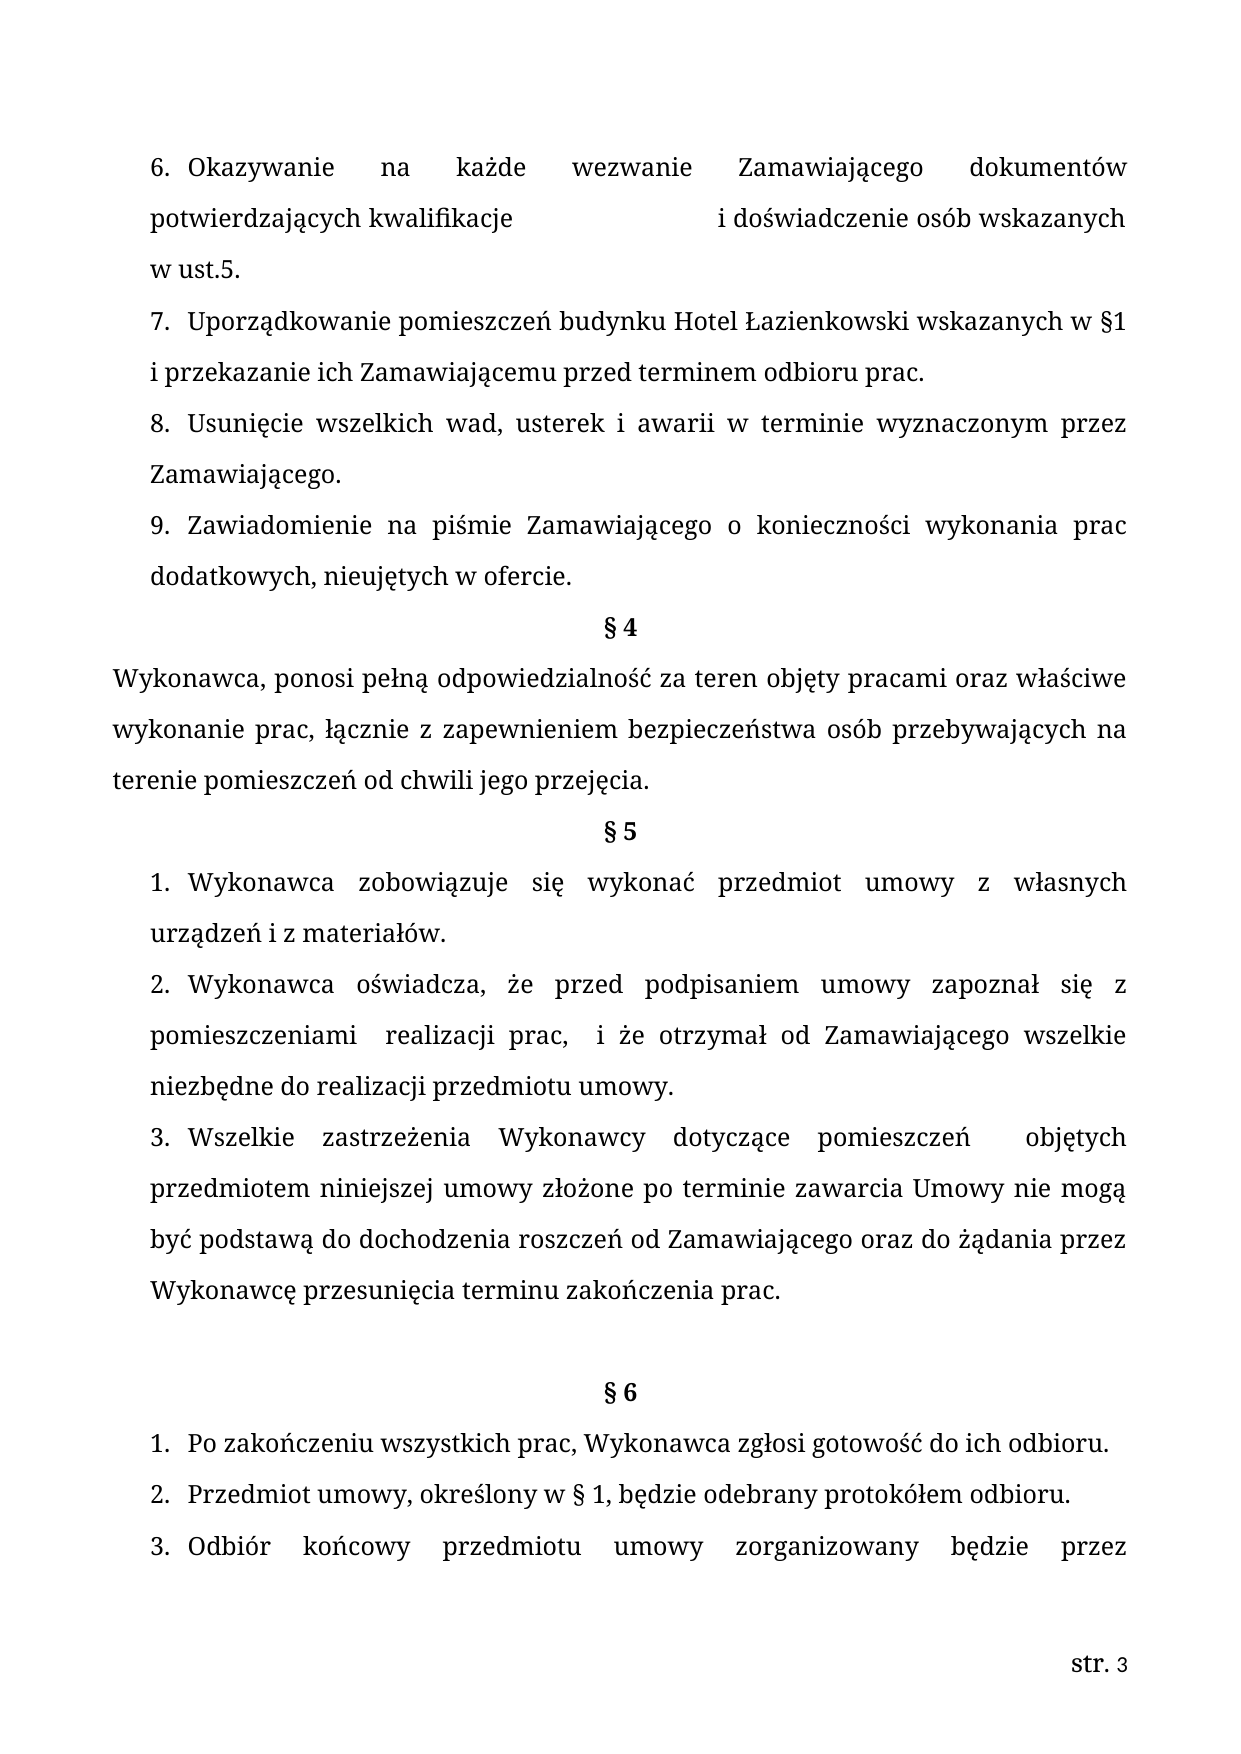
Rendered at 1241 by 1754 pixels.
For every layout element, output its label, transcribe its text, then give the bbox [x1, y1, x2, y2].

list Przedmiot umowy, określony w § 1, będzie odebrany protokółem odbioru. [150, 1477, 1128, 1511]
text § 5 [112, 813, 1128, 848]
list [150, 1528, 1128, 1562]
list Wszelkie zastrzeżenia Wykonawcy dotyczące pomieszczeń objętych przedmiotem niniejszej umowy złożone po terminie zawarcia Umowy nie mogą być podstawą do dochodzenia roszczeń od Zamawiającego oraz do żądania przez Wykonawcę przesunięcia terminu zakończenia prac. [150, 1120, 1128, 1307]
text § 4 [112, 609, 1128, 643]
text Wykonawca, ponosi pełną odpowiedzialność za teren objęty pracami oraz właściwe wykonanie prac, łącznie z zapewnieniem bezpieczeństwa osób przebywających na terenie pomieszczeń od chwili jego przejęcia. [112, 660, 1128, 797]
list Wykonawca oświadcza, że przed podpisaniem umowy zapoznał się z pomieszczeniami realizacji prac, i że otrzymał od Zamawiającego wszelkie niezbędne do realizacji przedmiotu umowy. [150, 967, 1128, 1103]
text § 6 [112, 1375, 1128, 1409]
list Wykonawca zobowiązuje się wykonać przedmiot umowy z własnych urządzeń i z materiałów. [150, 864, 1128, 950]
list Usunięcie wszelkich wad, usterek i awarii w terminie wyznaczonym przez Zamawiającego. [150, 405, 1128, 490]
list Okazywanie na każde wezwanie Zamawiającego dokumentów potwierdzających kwalifikacje i doświadczenie osób wskazanych w ust.5. [150, 150, 1128, 286]
list Zawiadomienie na piśmie Zamawiającego o konieczności wykonania prac dodatkowych, nieujętych w ofercie. [150, 507, 1128, 592]
list Uporządkowanie pomieszczeń budynku Hotel Łazienkowski wskazanych w §1 i przekazanie ich Zamawiającemu przed terminem odbioru prac. [150, 303, 1128, 388]
list Po zakończeniu wszystkich prac, Wykonawca zgłosi gotowość do ich odbioru. [150, 1426, 1128, 1460]
